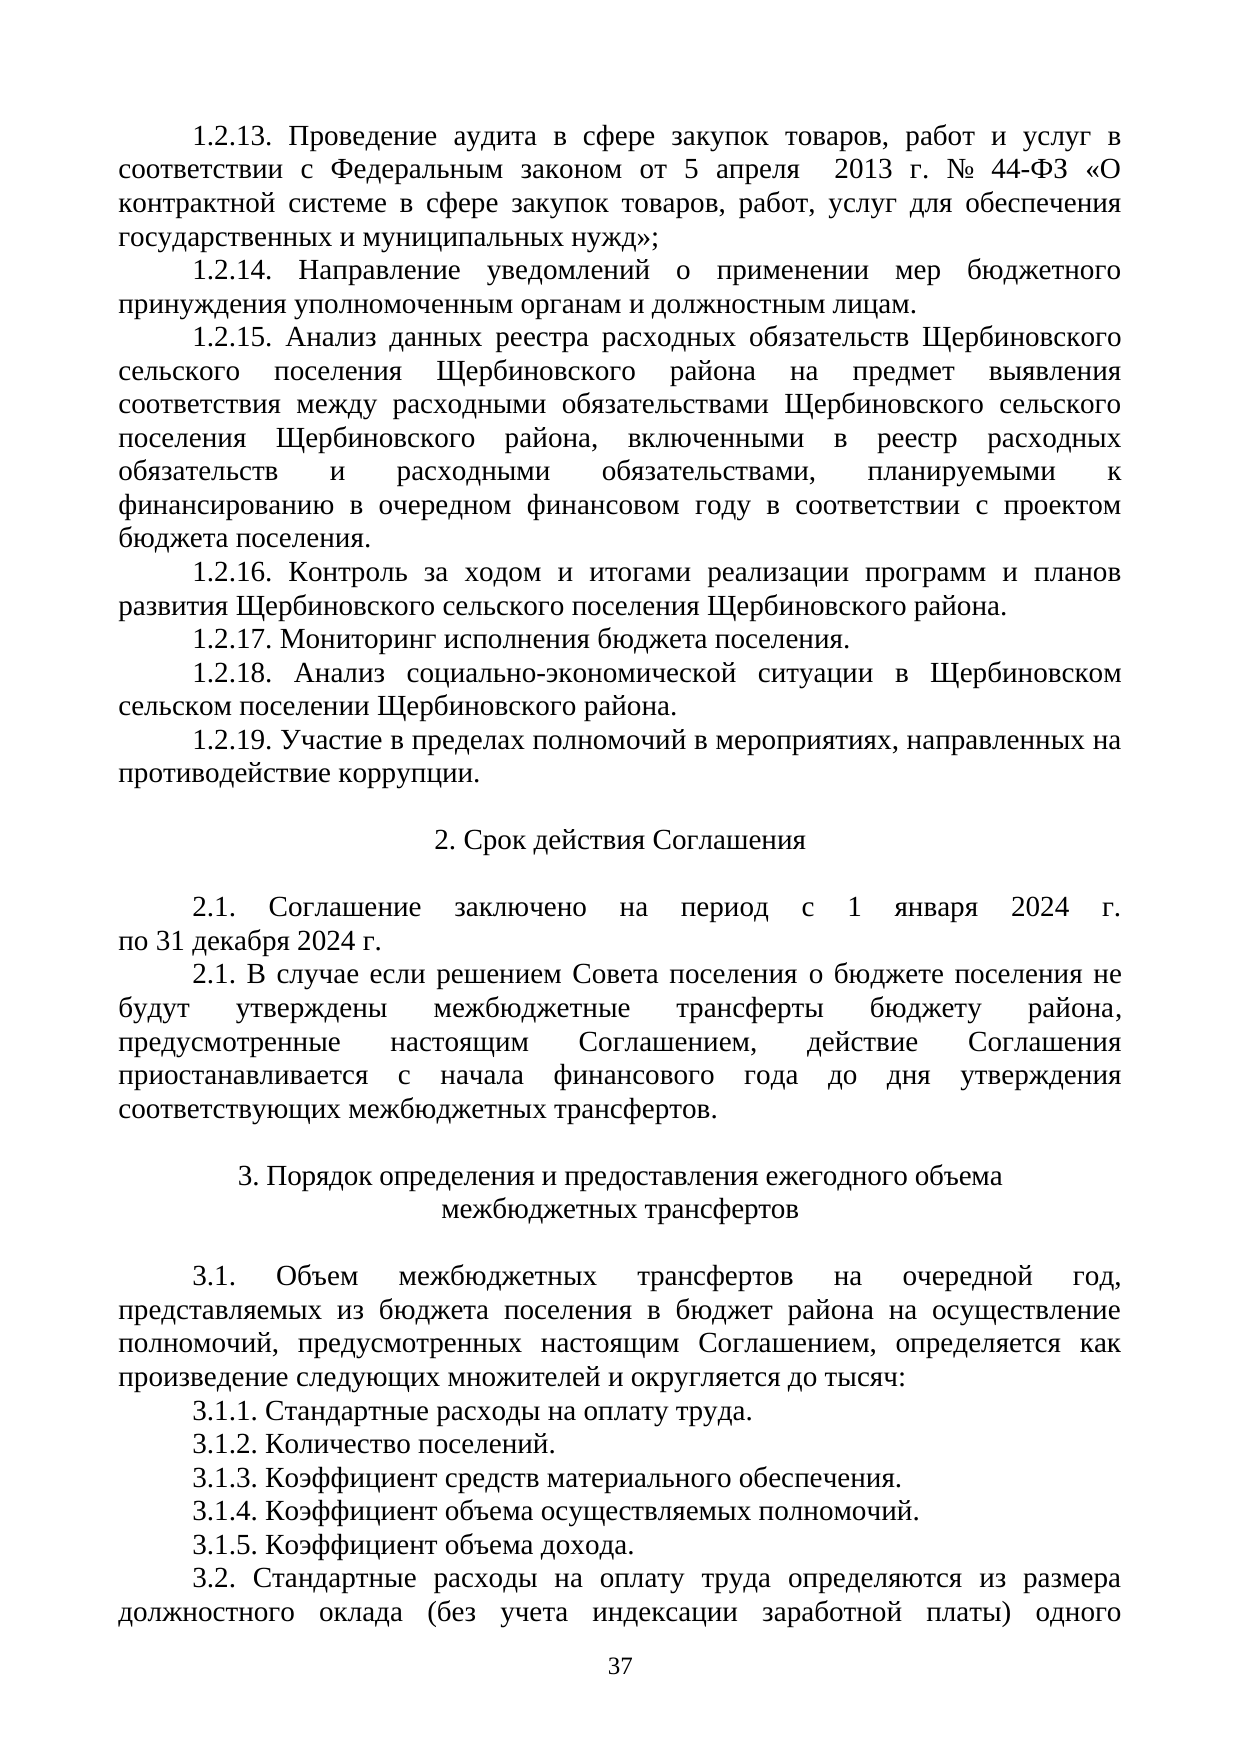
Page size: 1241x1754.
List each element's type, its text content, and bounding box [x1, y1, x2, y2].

text 3.1.3. Коэффициент средств материального обеспечения. [118, 1460, 1122, 1493]
text 1.2.15. Анализ данных реестра расходных обязательств Щербиновского сельского поселения Щербиновского района на предмет выявления соответствия между расходными обязательствами Щербиновского сельского поселения Щербиновского района, включенными в реестр расходных обязательств и расходными обязательствами, планируемыми к финансированию в очередном финансовом году в соответствии с проектом бюджета поселения. [118, 319, 1122, 554]
text 2.1. В случае если решением Совета поселения о бюджете поселения не будут утверждены межбюджетные трансферты бюджету района, предусмотренные настоящим Соглашением, действие Соглашения приостанавливается с начала финансового года до дня утверждения соответствующих межбюджетных трансфертов. [118, 957, 1122, 1124]
text 1.2.13. Проведение аудита в сфере закупок товаров, работ и услуг в соответствии с Федеральным законом от 5 апреля . № 44-ФЗ «О контрактной системе в сфере закупок товаров, работ, услуг для обеспечения государственных и муниципальных нужд»; [118, 118, 1122, 252]
text 1.2.17. Мониторинг исполнения бюджета поселения. [118, 621, 1122, 655]
text 3.1.1. Стандартные расходы на оплату труда. [118, 1393, 1122, 1426]
text 3.1.5. Коэффициент объема дохода. [118, 1527, 1122, 1560]
text 3.1. Объем межбюджетных трансфертов на очередной год, представляемых из бюджета поселения в бюджет района на осуществление полномочий, предусмотренных настоящим Соглашением, определяется как произведение следующих множителей и округляется до тысяч: [118, 1258, 1122, 1393]
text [118, 1560, 1122, 1627]
text 1.2.18. Анализ социально-экономической ситуации в Щербиновском сельском поселении Щербиновского района. [118, 655, 1122, 722]
text межбюджетных трансфертов [118, 1191, 1122, 1225]
text 3. Порядок определения и предоставления ежегодного объема [118, 1158, 1122, 1191]
text 1.2.14. Направление уведомлений о применении мер бюджетного принуждения уполномоченным органам и должностным лицам. [118, 252, 1122, 319]
text 1.2.16. Контроль за ходом и итогами реализации программ и планов развития Щербиновского сельского поселения Щербиновского района. [118, 554, 1122, 621]
text 2.1. Соглашение заключено на период с 1 января . по 31 декабря . [118, 889, 1122, 957]
text 3.1.2. Количество поселений. [118, 1426, 1122, 1460]
text 1.2.19. Участие в пределах полномочий в мероприятиях, направленных на противодействие коррупции. [118, 722, 1122, 789]
text 2. Срок действия Соглашения [118, 822, 1122, 856]
text 3.1.4. Коэффициент объема осуществляемых полномочий. [118, 1493, 1122, 1527]
